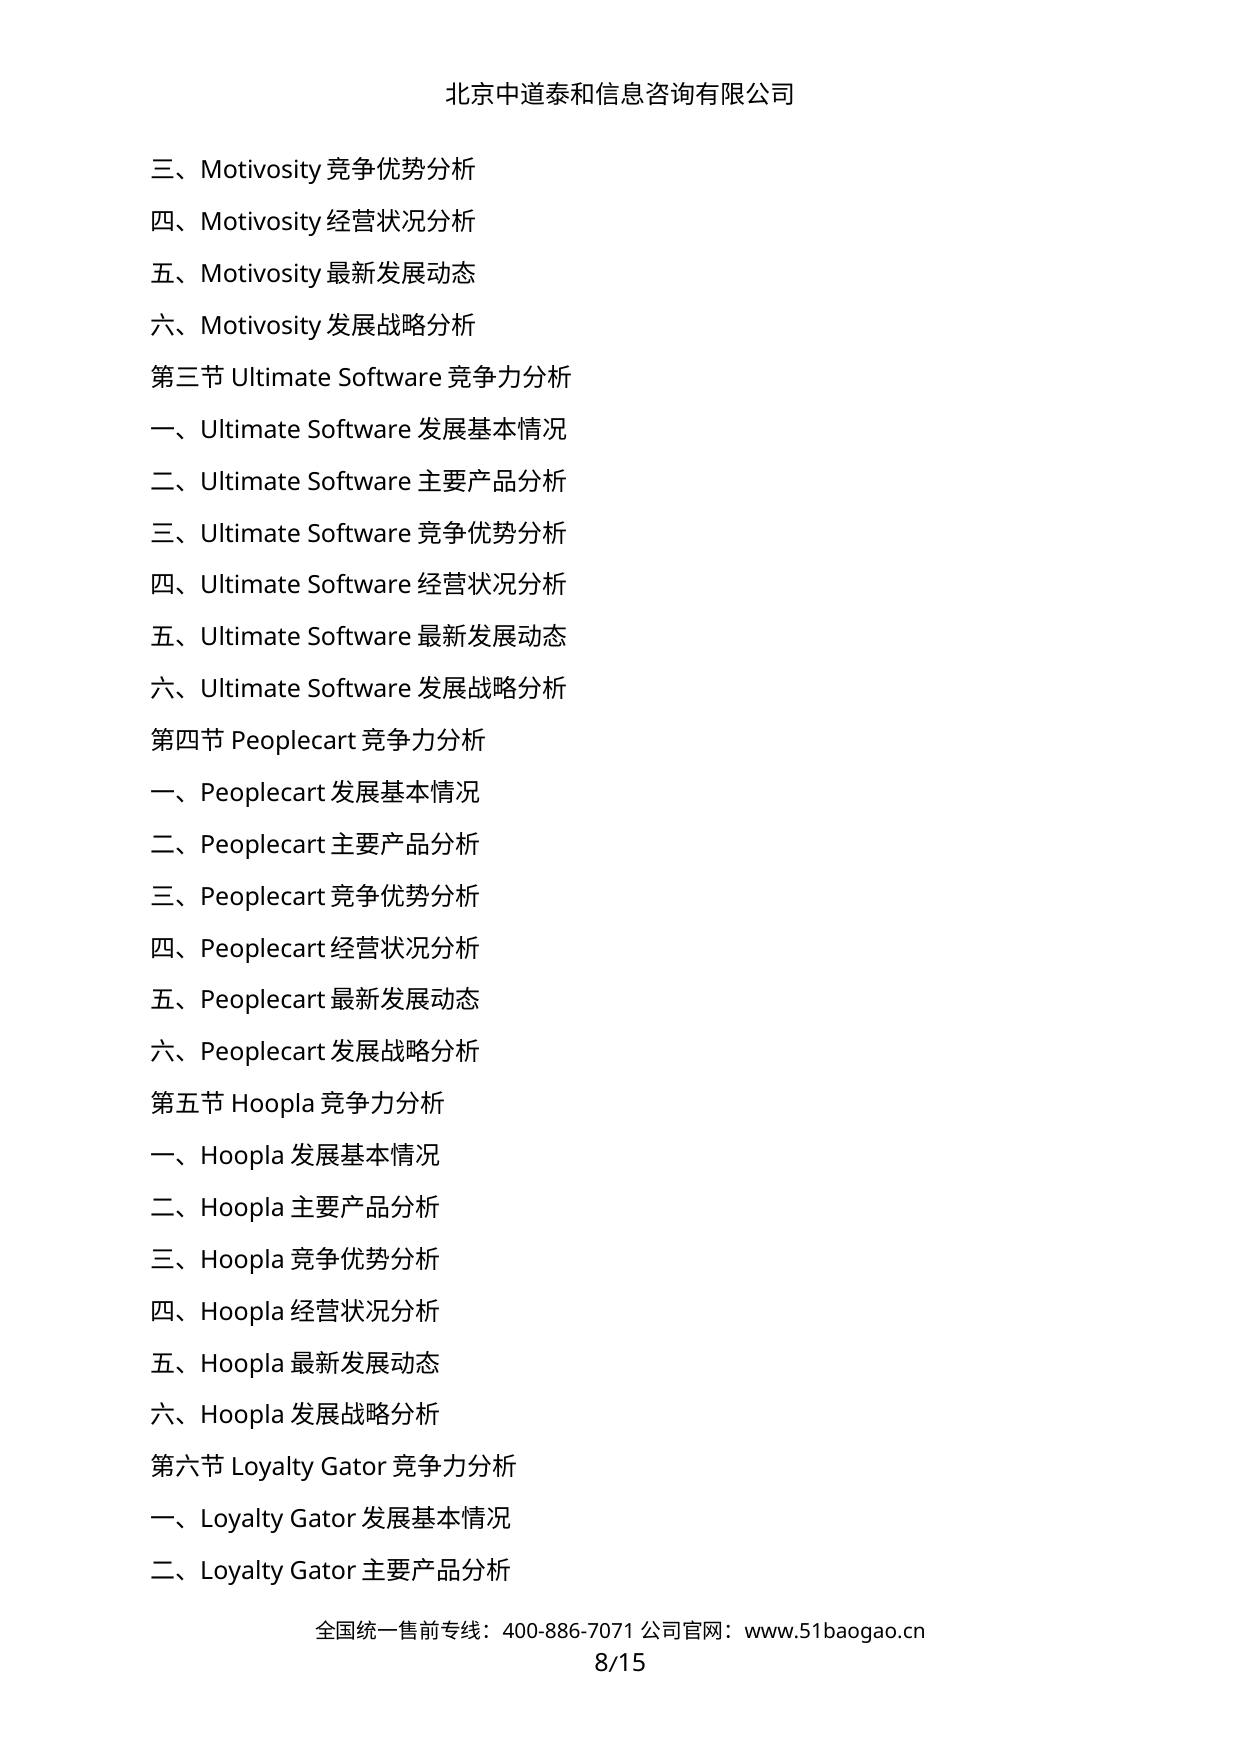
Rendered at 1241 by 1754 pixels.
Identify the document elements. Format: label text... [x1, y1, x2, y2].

text 六、Peoplecart发展战略分析 [150, 1032, 1090, 1068]
text 第四节 Peoplecart竞争力分析 [150, 721, 1090, 757]
text 四、Hoopla经营状况分析 [150, 1291, 1090, 1327]
text 四、Motivosity经营状况分析 [150, 202, 1090, 238]
text 三、Hoopla竞争优势分析 [150, 1239, 1090, 1276]
text 第三节 Ultimate Software竞争力分析 [150, 357, 1090, 394]
text 一、Ultimate Software发展基本情况 [150, 409, 1090, 446]
text 二、Ultimate Software主要产品分析 [150, 461, 1090, 497]
text 一、Loyalty Gator发展基本情况 [150, 1499, 1090, 1535]
text 一、Peoplecart发展基本情况 [150, 772, 1090, 809]
text 三、Ultimate Software竞争优势分析 [150, 513, 1090, 549]
text 五、Peoplecart最新发展动态 [150, 980, 1090, 1016]
text 三、Peoplecart竞争优势分析 [150, 876, 1090, 912]
text 一、Hoopla发展基本情况 [150, 1136, 1090, 1172]
text 二、Loyalty Gator主要产品分析 [150, 1551, 1090, 1587]
text 五、Motivosity最新发展动态 [150, 254, 1090, 290]
text 六、Hoopla发展战略分析 [150, 1395, 1090, 1431]
text 二、Hoopla主要产品分析 [150, 1187, 1090, 1224]
text 四、Ultimate Software经营状况分析 [150, 565, 1090, 601]
text 四、Peoplecart经营状况分析 [150, 928, 1090, 964]
text 六、Ultimate Software发展战略分析 [150, 669, 1090, 705]
text 三、Motivosity竞争优势分析 [150, 150, 1090, 186]
text 五、Hoopla最新发展动态 [150, 1343, 1090, 1379]
text 六、Motivosity发展战略分析 [150, 306, 1090, 342]
text 五、Ultimate Software最新发展动态 [150, 617, 1090, 653]
text 第五节 Hoopla竞争力分析 [150, 1084, 1090, 1120]
text 二、Peoplecart主要产品分析 [150, 824, 1090, 861]
text 第六节 Loyalty Gator竞争力分析 [150, 1447, 1090, 1483]
